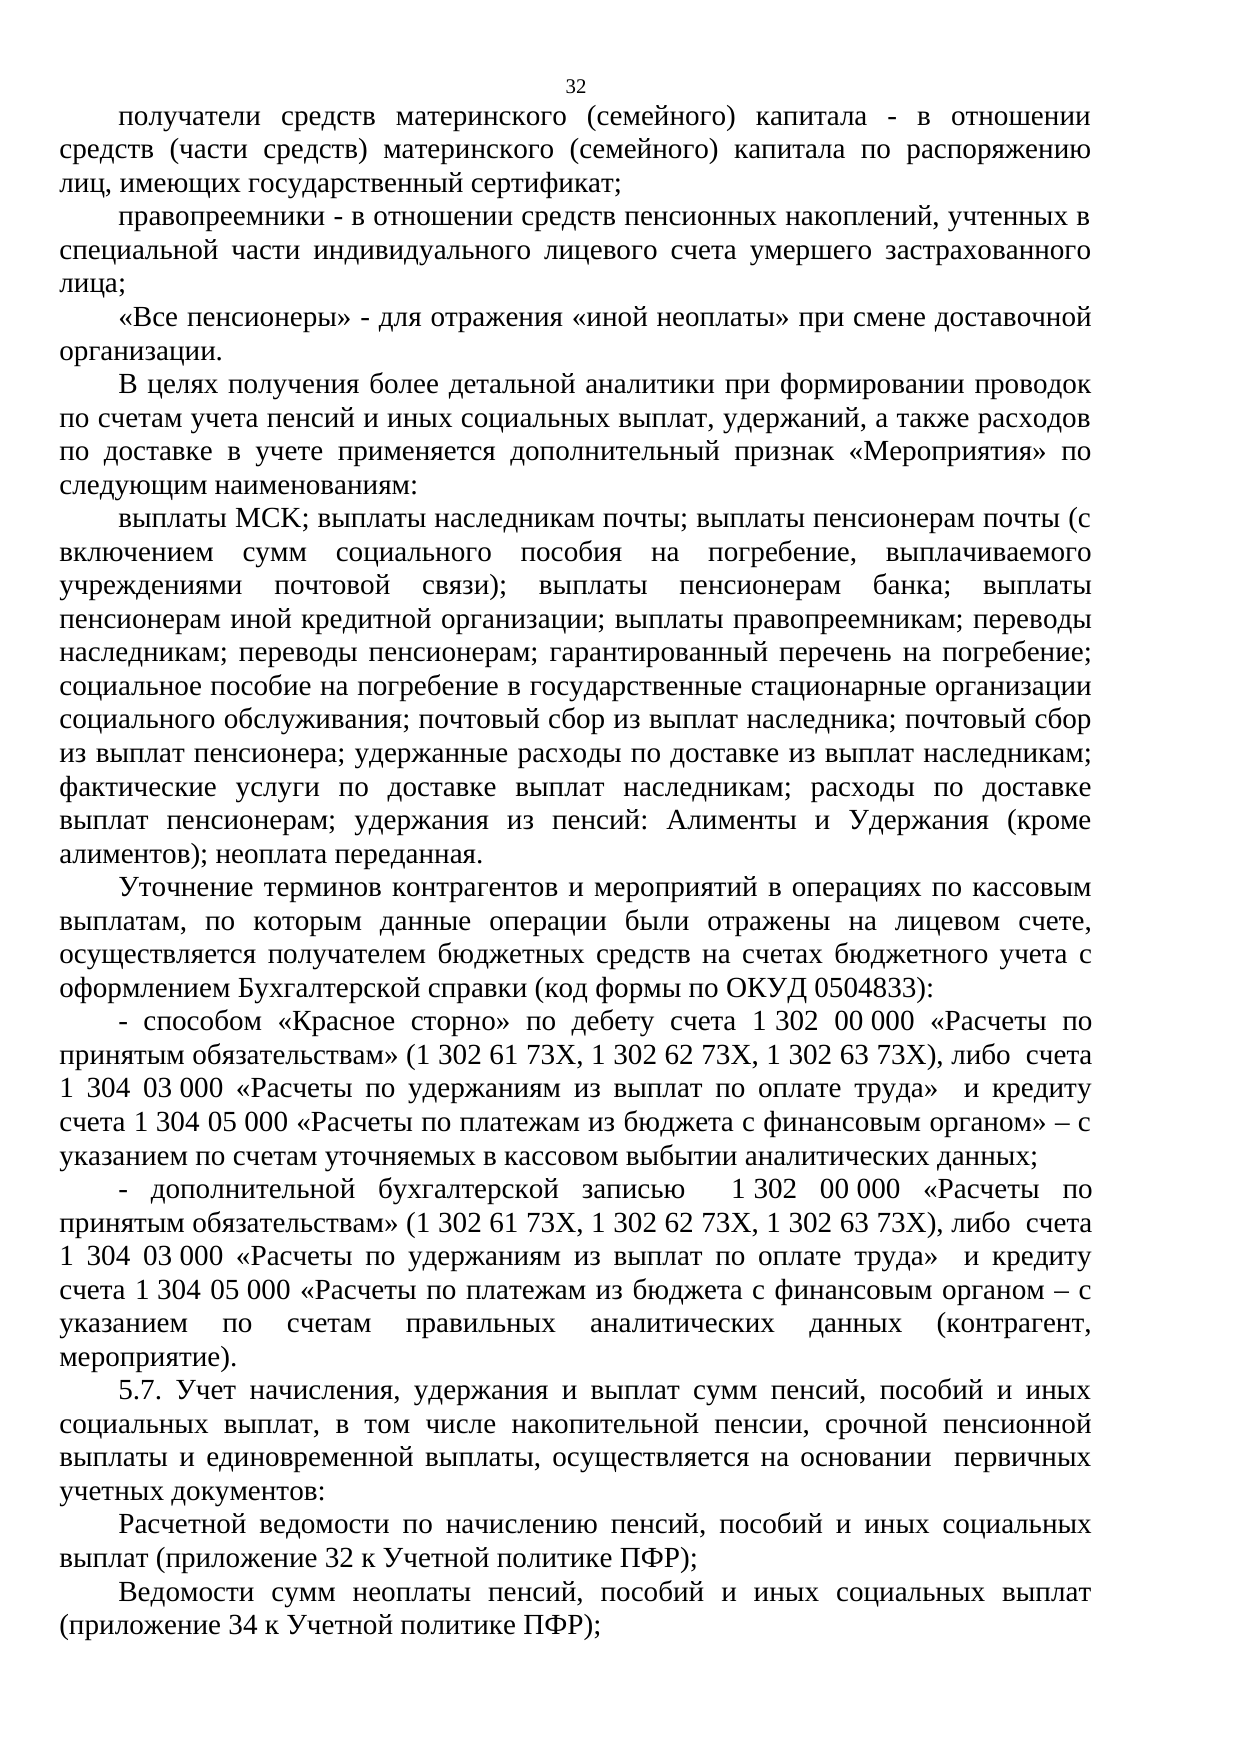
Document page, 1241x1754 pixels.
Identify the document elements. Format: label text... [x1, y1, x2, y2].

text В целях получения более детальной аналитики при формировании проводок по счетам учета пенсий и иных социальных выплат, удержаний, а также расходов по доставке в учете применяется дополнительный признак «Мероприятия» по следующим наименованиям: [59, 366, 1092, 500]
text Ведомости сумм неоплаты пенсий, пособий и иных социальных выплат (приложение 34 к Учетной политике ПФР); [59, 1574, 1092, 1641]
text получатели средств материнского (семейного) капитала - в отношении средств (части средств) материнского (семейного) капитала по распоряжению лиц, имеющих государственный сертификат; [59, 98, 1092, 198]
text правопреемники - в отношении средств пенсионных накоплений, учтенных в специальной части индивидуального лицевого счета умершего застрахованного лица; [59, 198, 1092, 299]
text - способом «Красное сторно» по дебету счета 1 302 00 000 «Расчеты по принятым обязательствам» (1 302 61 73Х, 1 302 62 73Х, 1 302 63 73Х), либо счета 1 304 03 000 «Расчеты по удержаниям из выплат по оплате труда» и кредиту счета 1 304 05 000 «Расчеты по платежам из бюджета с финансовым органом» – с указанием по счетам уточняемых в кассовом выбытии аналитических данных; [59, 1003, 1092, 1171]
text Расчетной ведомости по начислению пенсий, пособий и иных социальных выплат (приложение 32 к Учетной политике ПФР); [59, 1507, 1092, 1574]
text - дополнительной бухгалтерской записью 1 302 00 000 «Расчеты по принятым обязательствам» (1 302 61 73Х, 1 302 62 73Х, 1 302 63 73Х), либо счета 1 304 03 000 «Расчеты по удержаниям из выплат по оплате труда» и кредиту счета 1 304 05 000 «Расчеты по платежам из бюджета с финансовым органом – с указанием по счетам правильных аналитических данных (контрагент, мероприятие). [59, 1171, 1092, 1372]
text «Все пенсионеры» - для отражения «иной неоплаты» при смене доставочной организации. [59, 299, 1092, 366]
text выплаты MCK; выплаты наследникам почты; выплаты пенсионерам почты (с включением сумм социального пособия на погребение, выплачиваемого учреждениями почтовой связи); выплаты пенсионерам банка; выплаты пенсионерам иной кредитной организации; выплаты правопреемникам; переводы наследникам; переводы пенсионерам; гарантированный перечень на погребение; социальное пособие на погребение в государственные стационарные организации социального обслуживания; почтовый сбор из выплат наследника; почтовый сбор из выплат пенсионера; удержанные расходы по доставке из выплат наследникам; фактические услуги по доставке выплат наследникам; расходы по доставке выплат пенсионерам; удержания из пенсий: Алименты и Удержания (кроме алиментов); неоплата переданная. [59, 500, 1092, 869]
text Уточнение терминов контрагентов и мероприятий в операциях по кассовым выплатам, по которым данные операции были отражены на лицевом счете, осуществляется получателем бюджетных средств на счетах бюджетного учета с оформлением Бухгалтерской справки (код формы по ОКУД 0504833): [59, 869, 1092, 1003]
text 5.7. Учет начисления, удержания и выплат сумм пенсий, пособий и иных социальных выплат, в том числе накопительной пенсии, срочной пенсионной выплаты и единовременной выплаты, осуществляется на основании первичных учетных документов: [59, 1372, 1092, 1507]
